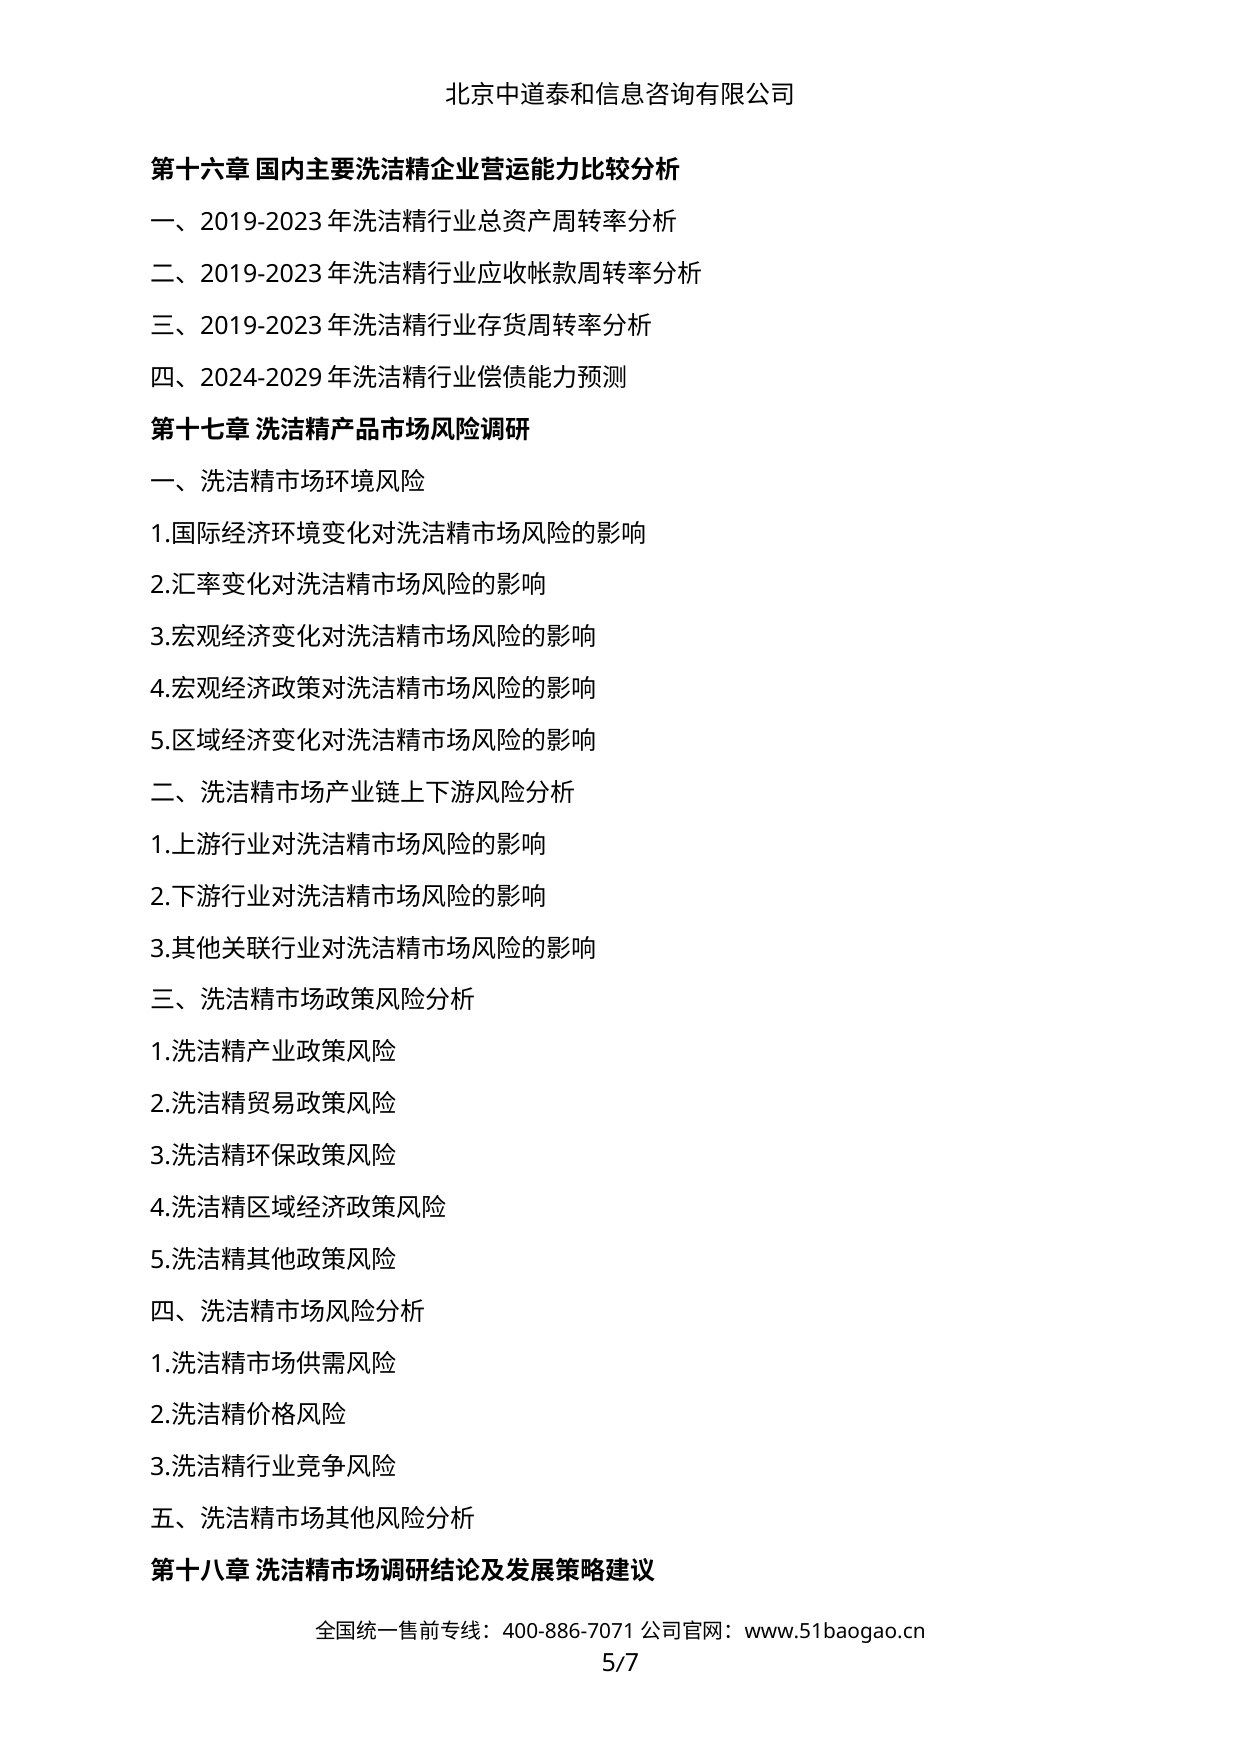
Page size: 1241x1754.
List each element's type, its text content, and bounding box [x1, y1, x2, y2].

text 二、洗洁精市场产业链上下游风险分析 [150, 772, 1090, 809]
text 3.洗洁精环保政策风险 [150, 1136, 1090, 1172]
text 3.洗洁精行业竞争风险 [150, 1447, 1090, 1483]
text 1.国际经济环境变化对洗洁精市场风险的影响 [150, 513, 1090, 549]
text 一、2019-2023年洗洁精行业总资产周转率分析 [150, 202, 1090, 238]
text 5.区域经济变化对洗洁精市场风险的影响 [150, 721, 1090, 757]
text 一、洗洁精市场环境风险 [150, 461, 1090, 497]
text 四、2024-2029年洗洁精行业偿债能力预测 [150, 357, 1090, 394]
text 三、2019-2023年洗洁精行业存货周转率分析 [150, 306, 1090, 342]
text 五、洗洁精市场其他风险分析 [150, 1499, 1090, 1535]
text 第十六章 国内主要洗洁精企业营运能力比较分析 [150, 150, 1090, 186]
text 1.洗洁精产业政策风险 [150, 1032, 1090, 1068]
text 2.洗洁精价格风险 [150, 1395, 1090, 1431]
text 四、洗洁精市场风险分析 [150, 1291, 1090, 1327]
text 3.宏观经济变化对洗洁精市场风险的影响 [150, 617, 1090, 653]
text 1.上游行业对洗洁精市场风险的影响 [150, 824, 1090, 861]
text 三、洗洁精市场政策风险分析 [150, 980, 1090, 1016]
text 4.宏观经济政策对洗洁精市场风险的影响 [150, 669, 1090, 705]
text 第十八章 洗洁精市场调研结论及发展策略建议 [150, 1551, 1090, 1587]
text 2.下游行业对洗洁精市场风险的影响 [150, 876, 1090, 912]
text 第十七章 洗洁精产品市场风险调研 [150, 409, 1090, 446]
text 1.洗洁精市场供需风险 [150, 1343, 1090, 1379]
text 2.汇率变化对洗洁精市场风险的影响 [150, 565, 1090, 601]
text 4.洗洁精区域经济政策风险 [150, 1187, 1090, 1224]
text 二、2019-2023年洗洁精行业应收帐款周转率分析 [150, 254, 1090, 290]
text 3.其他关联行业对洗洁精市场风险的影响 [150, 928, 1090, 964]
text 2.洗洁精贸易政策风险 [150, 1084, 1090, 1120]
text 5.洗洁精其他政策风险 [150, 1239, 1090, 1276]
